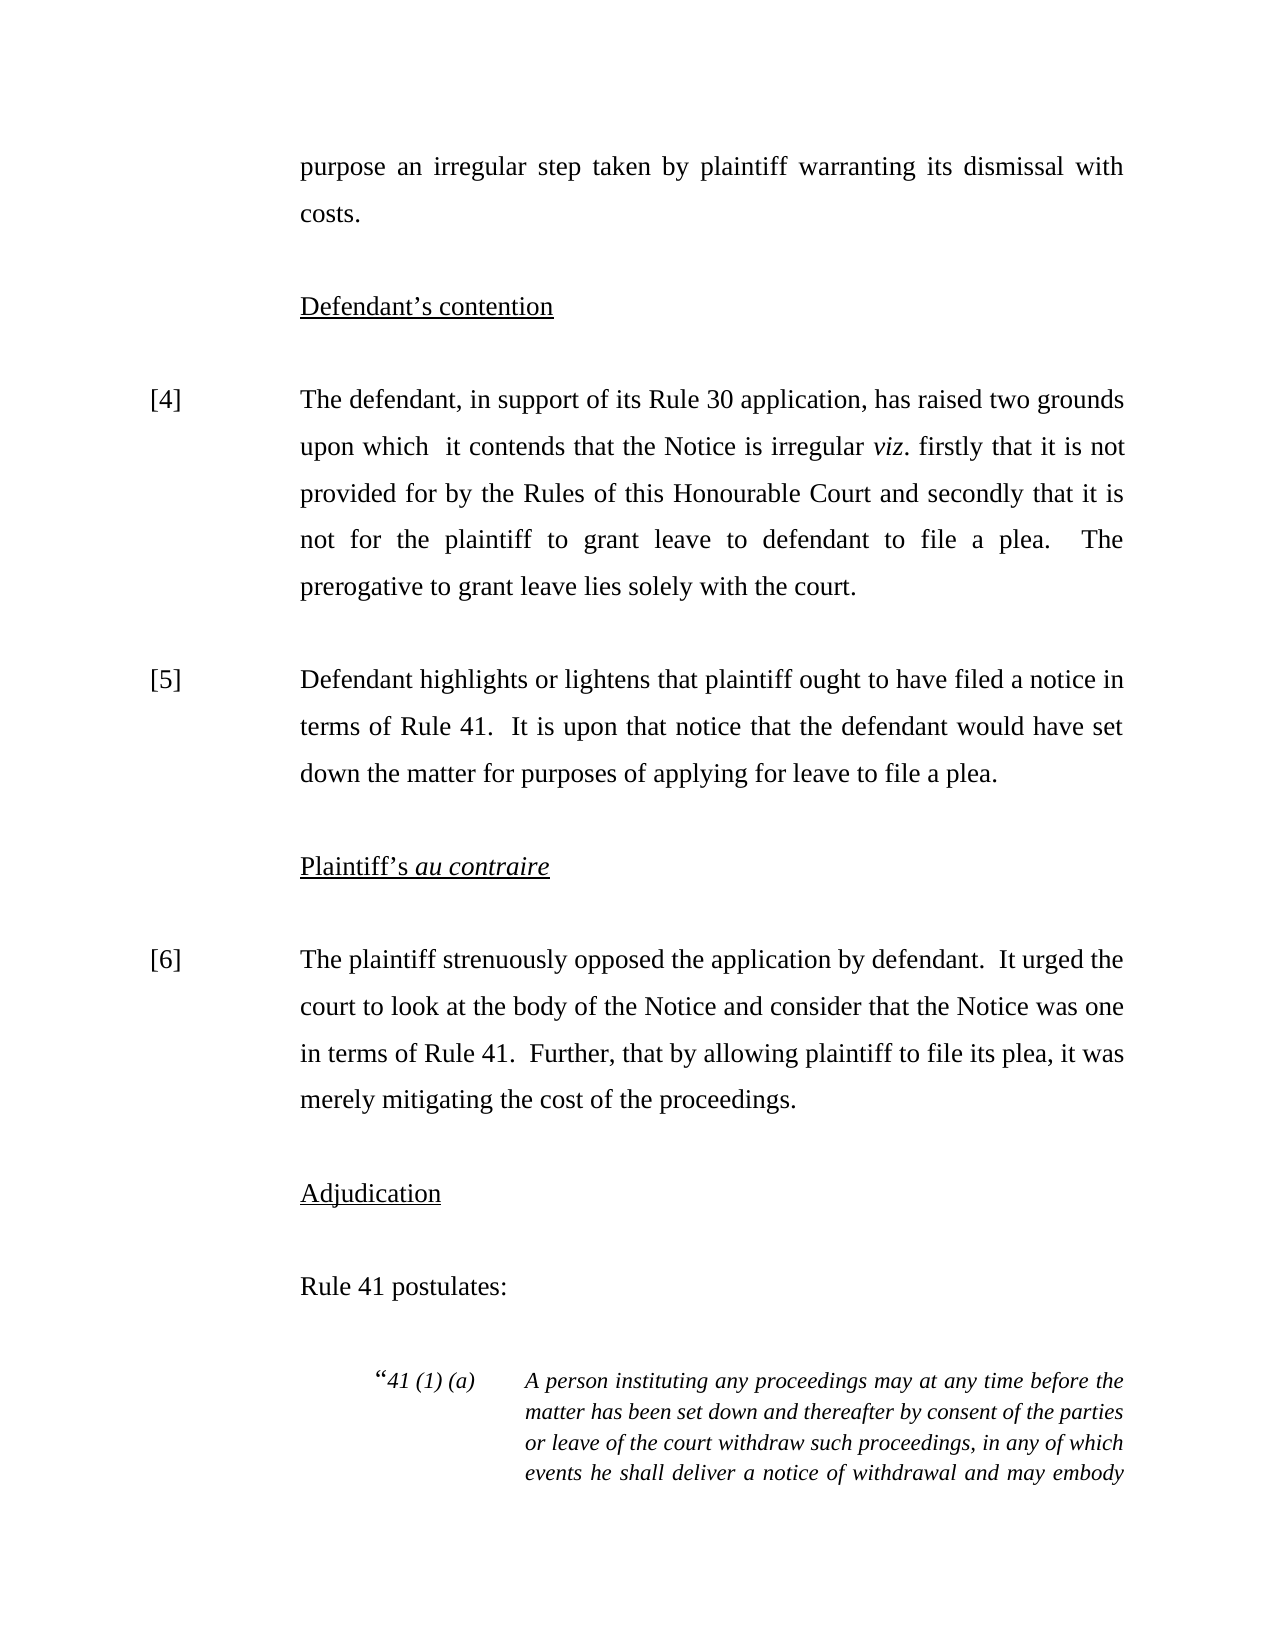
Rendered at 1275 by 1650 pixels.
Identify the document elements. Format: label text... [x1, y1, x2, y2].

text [150, 150, 1125, 228]
text Rule 41 postulates: [150, 1270, 1125, 1301]
text Defendant’s contention [150, 290, 1125, 321]
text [375, 1363, 1125, 1485]
text Plaintiff’s au contraire [150, 850, 1125, 881]
text [5] Defendant highlights or lightens that plaintiff ought to have filed a notice in terms of Rule 41. It is upon that notice that the defendant would have set down the matter for purposes of applying for leave to file a plea. [150, 663, 1125, 788]
text [4] The defendant, in support of its Rule 30 application, has raised two grounds upon which it contends that the Notice is irregular viz. firstly that it is not provided for by the Rules of this Honourable Court and secondly that it is not for the plaintiff to grant leave to defendant to file a plea. The prerogative to grant leave lies solely with the court. [150, 383, 1125, 601]
text Adjudication [150, 1177, 1125, 1208]
text [6] The plaintiff strenuously opposed the application by defendant. It urged the court to look at the body of the Notice and consider that the Notice was one in terms of Rule 41. Further, that by allowing plaintiff to file its plea, it was merely mitigating the cost of the proceedings. [150, 943, 1125, 1114]
